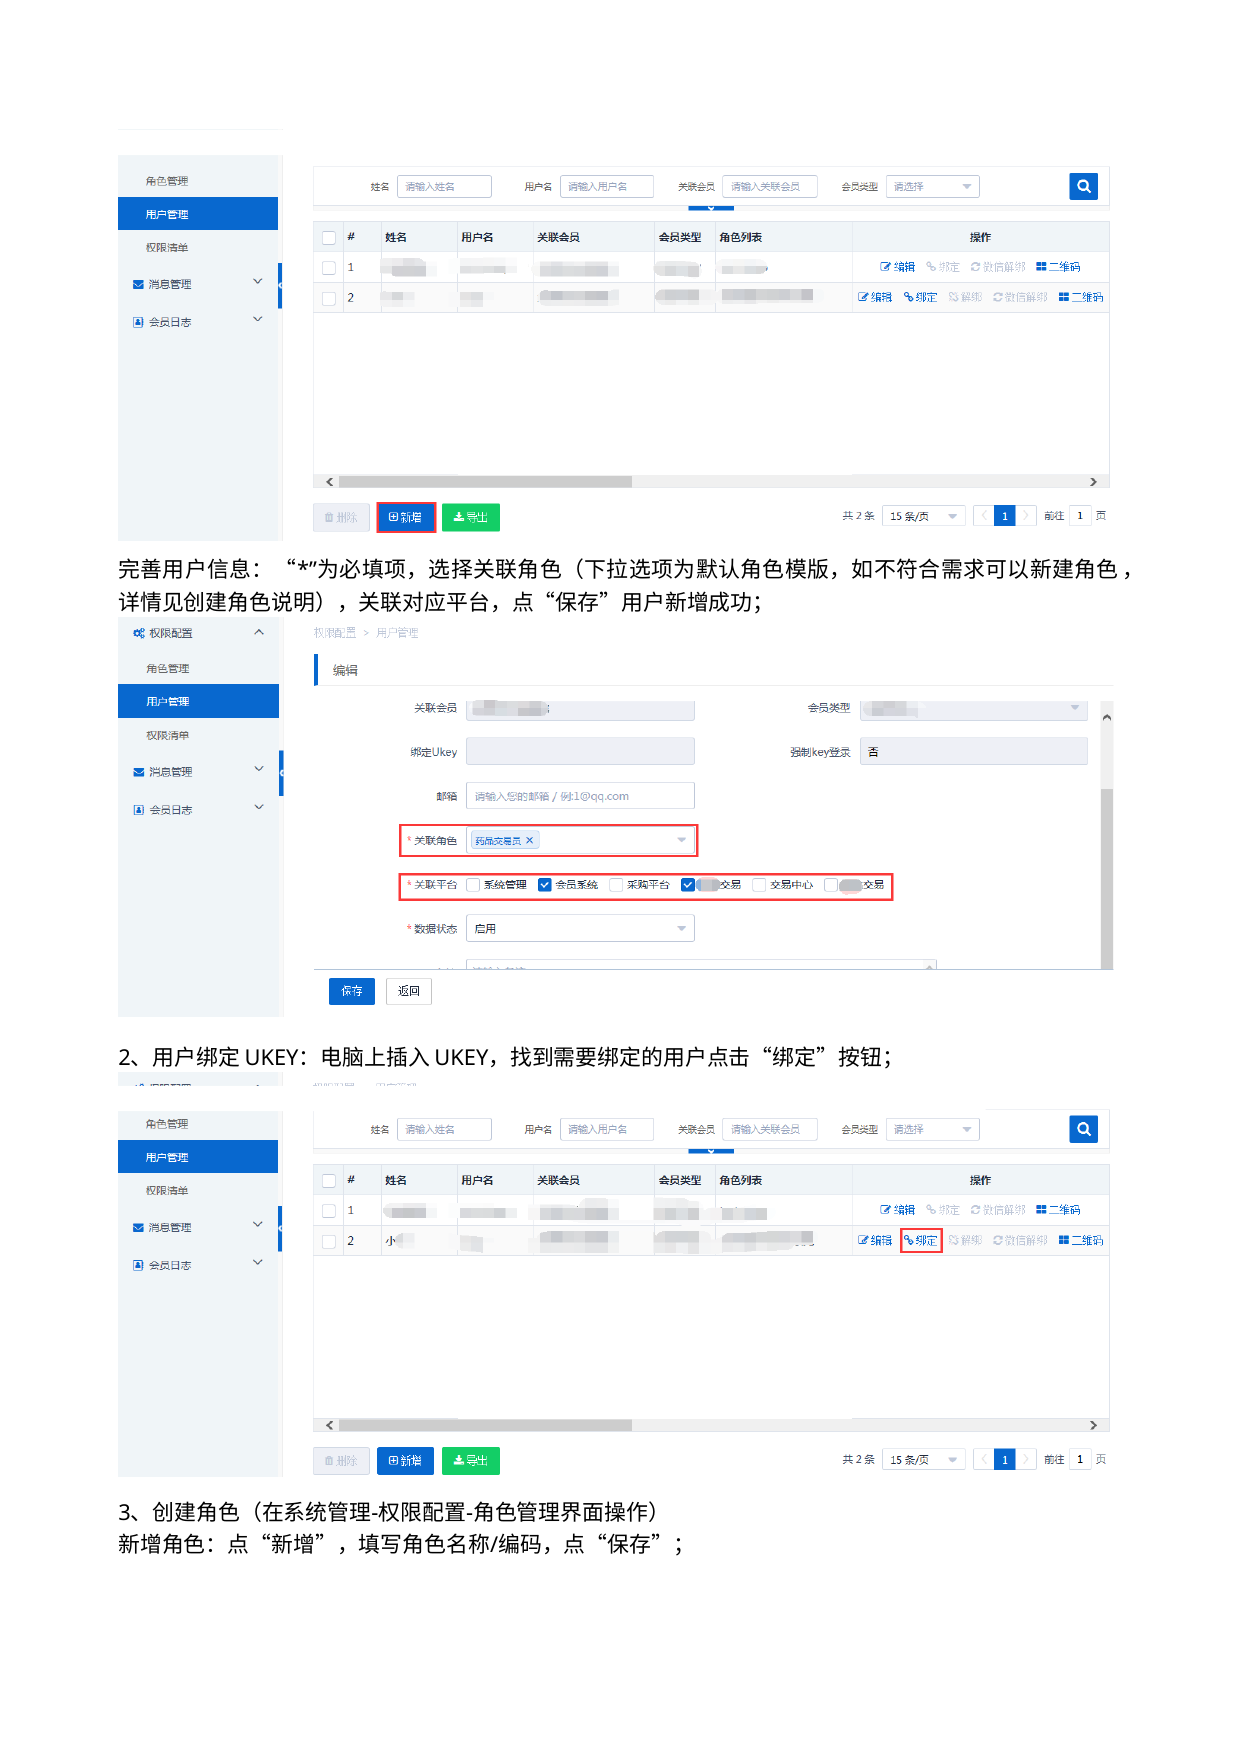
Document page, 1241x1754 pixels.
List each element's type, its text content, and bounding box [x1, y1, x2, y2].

picture [118, 1072, 1123, 1477]
text 3、创建角色（在系统管理-权限配置-角色管理界面操作） [118, 1494, 1122, 1527]
picture [118, 617, 1123, 1017]
text 完善用户信息：“*”为必填项，选择关联角色（下拉选项为默认角色模版，如不符合需求可以新建角色，详情见创建角色说明），关联对应平台，点“保存”用户新增成功； [118, 552, 1122, 617]
text 新增角色：点“新增”，填写角色名称/编码，点“保存”； [118, 1527, 1122, 1559]
picture [118, 129, 1123, 541]
text 2、用户绑定UKEY：电脑上插入UKEY，找到需要绑定的用户点击“绑定”按钮； [118, 1039, 1122, 1072]
